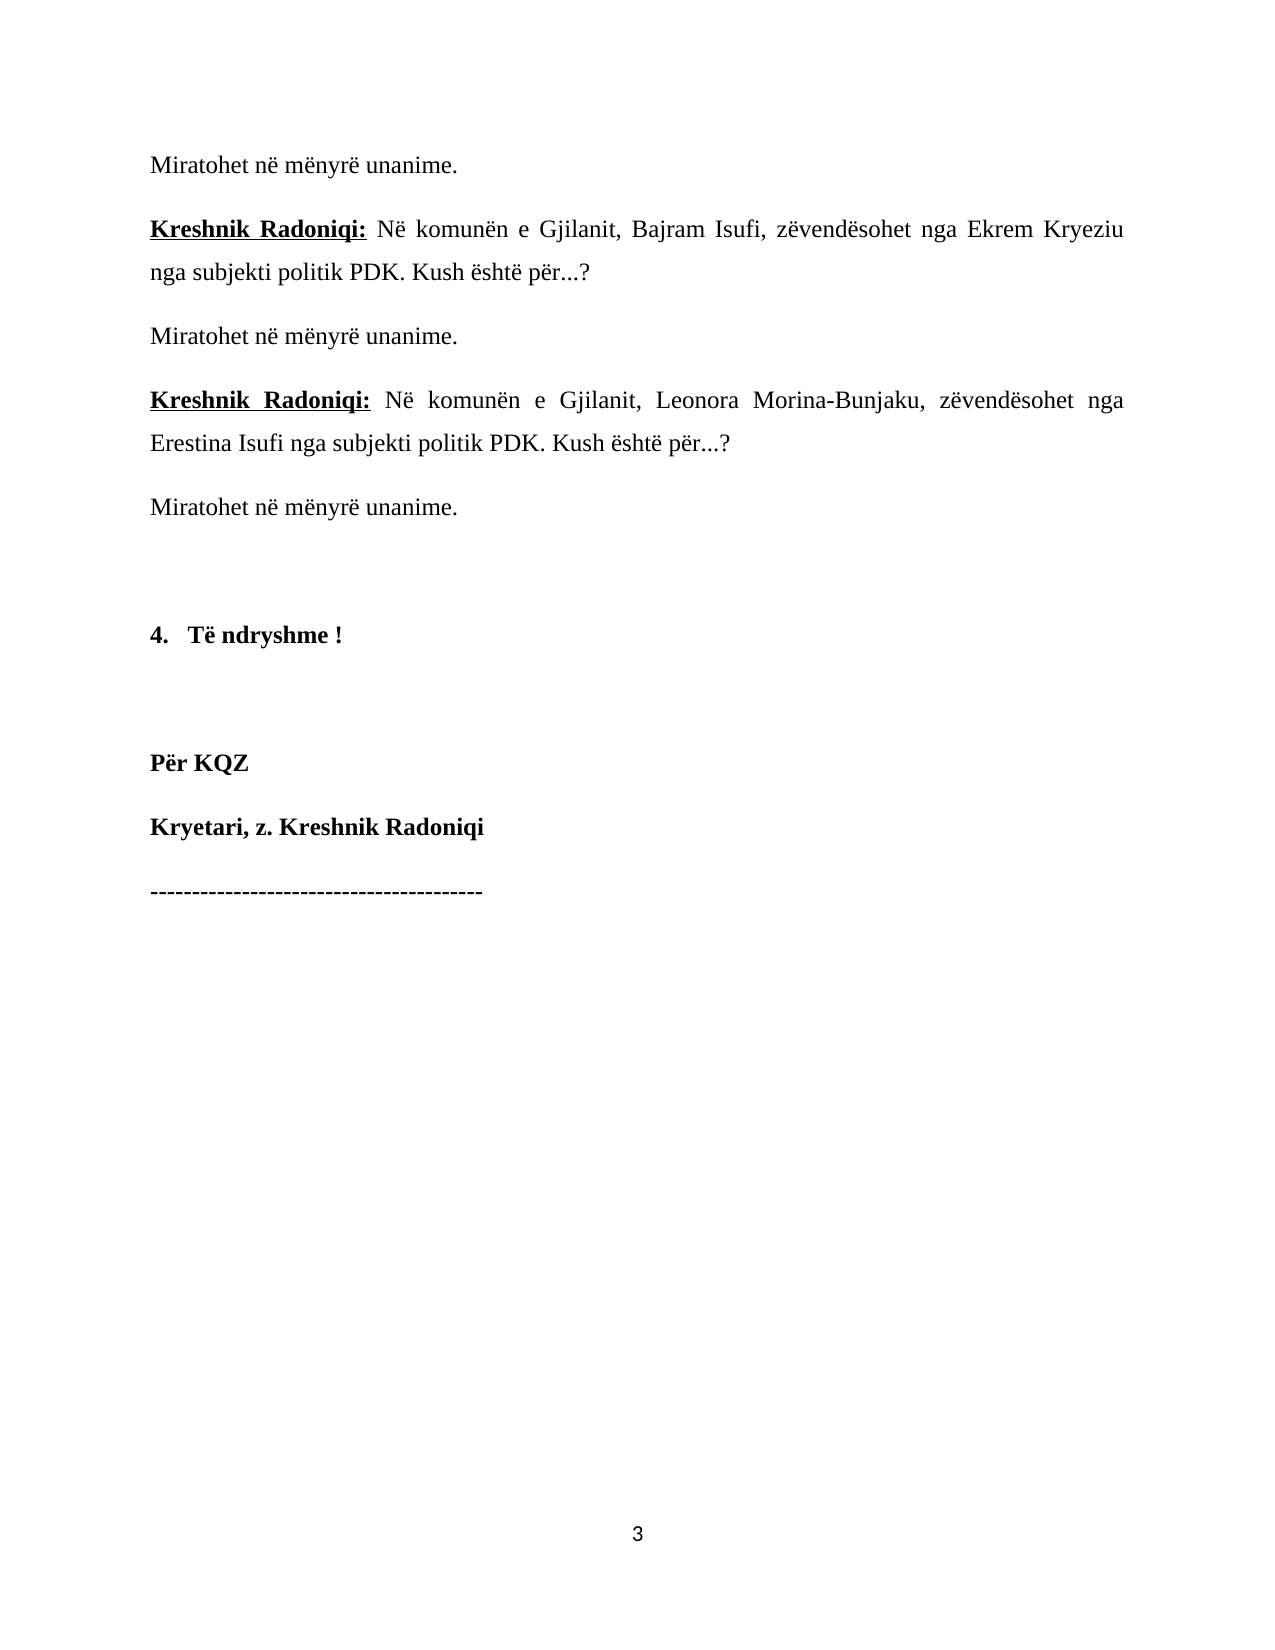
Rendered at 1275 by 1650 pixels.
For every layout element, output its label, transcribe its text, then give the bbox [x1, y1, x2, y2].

text Miratohet në mënyrë unanime. [150, 492, 1125, 521]
list Të ndryshme ! [150, 620, 1125, 649]
text Për KQZ [150, 748, 1125, 777]
text Kryetari, z. Kreshnik Radoniqi [150, 812, 1125, 841]
text Kreshnik Radoniqi: Në komunën e Gjilanit, Leonora Morina-Bunjaku, zëvendësohet nga Erestina Isufi nga subjekti politik PDK. Kush është për...? [150, 385, 1125, 457]
text Miratohet në mënyrë unanime. [150, 150, 1125, 179]
text ---------------------------------------- [150, 876, 1125, 904]
text Kreshnik Radoniqi: Në komunën e Gjilanit, Bajram Isufi, zëvendësohet nga Ekrem Kryeziu nga subjekti politik PDK. Kush është për...? [150, 214, 1125, 286]
text Miratohet në mënyrë unanime. [150, 321, 1125, 350]
